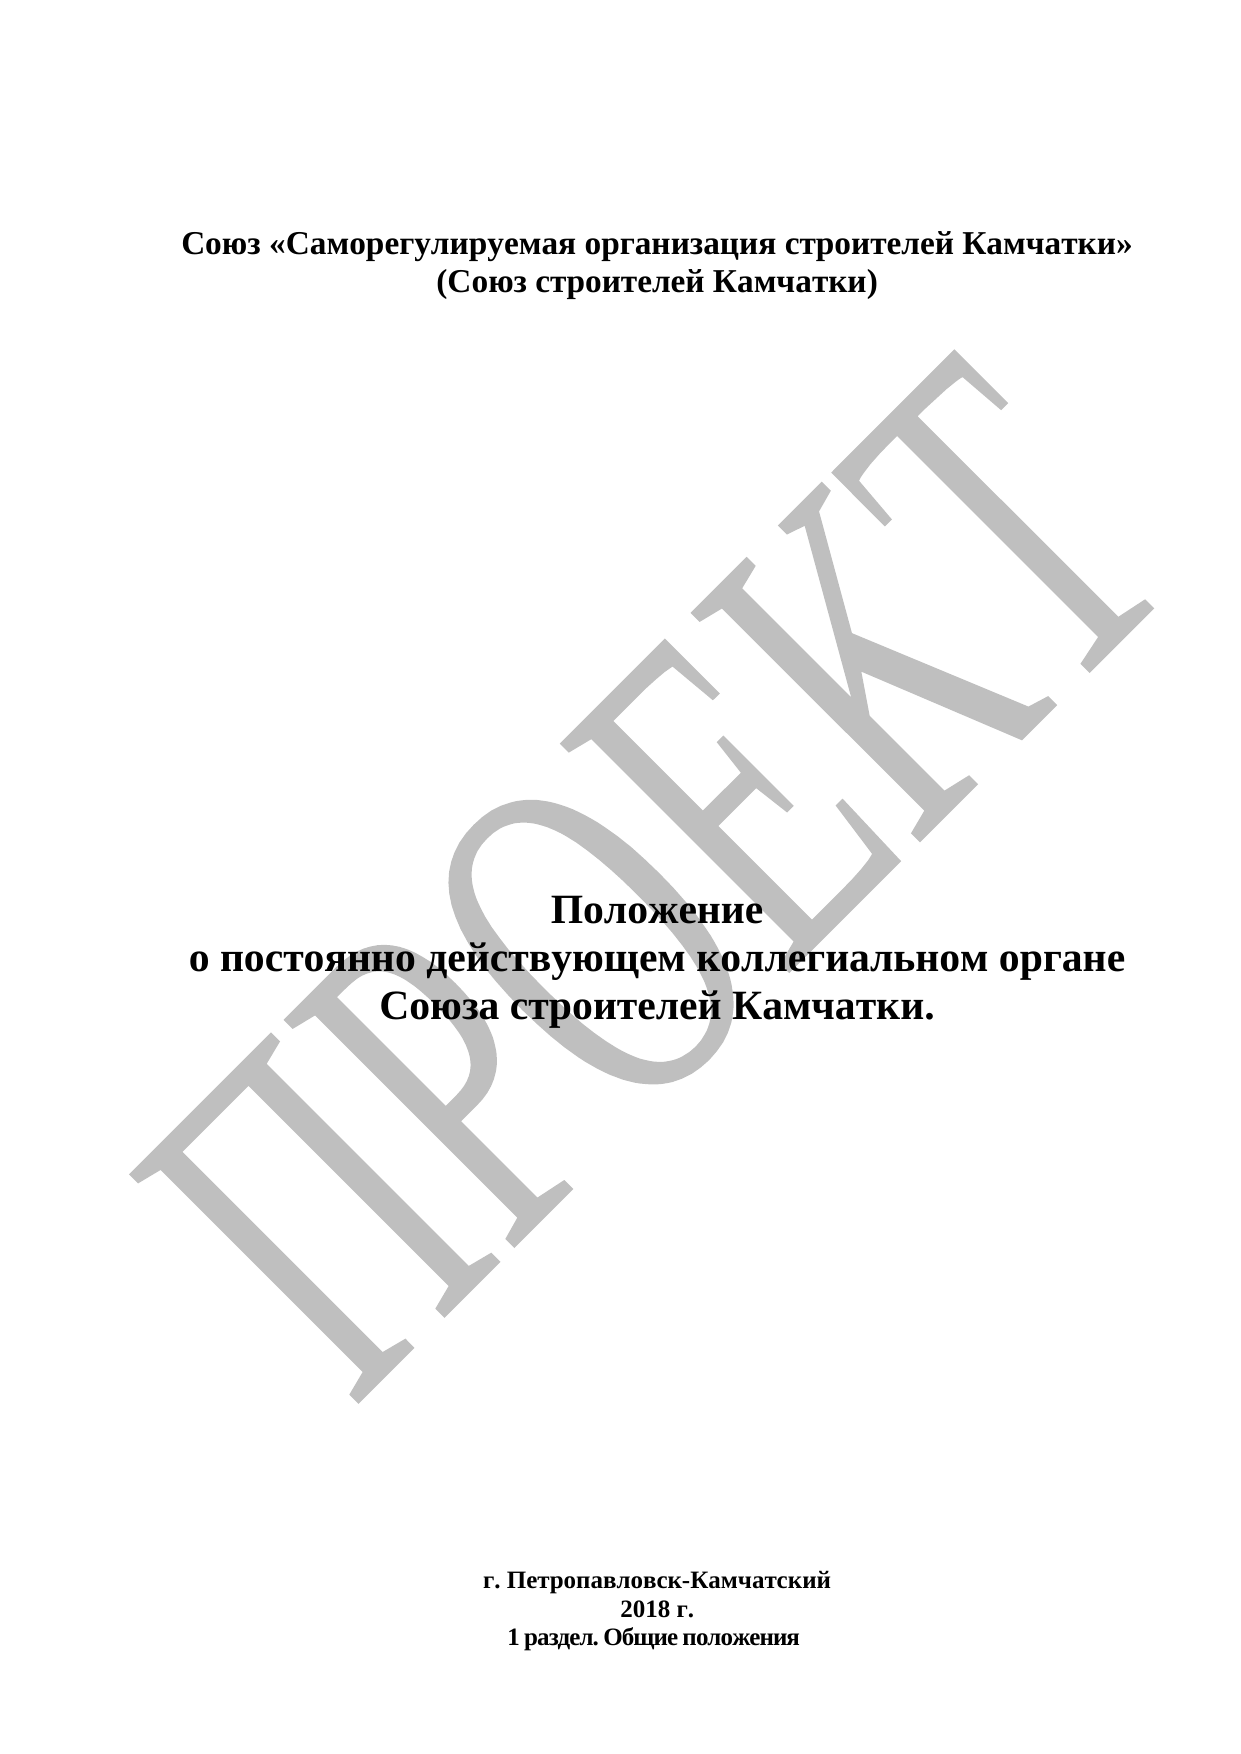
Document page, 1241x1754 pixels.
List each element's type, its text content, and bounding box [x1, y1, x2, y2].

text 1 раздел. Общие положения [148, 1622, 1160, 1651]
text Союз «Саморегулируемая организация строителей Камчатки» [148, 223, 1166, 261]
text о постоянно действующем коллегиальном органе Союза строителей Камчатки. [148, 932, 1166, 1028]
text Положение [148, 884, 1166, 932]
text (Союз строителей Камчатки) [148, 261, 1166, 300]
text г. Петропавловск-Камчатский [148, 1565, 1166, 1594]
text 2018 г. [148, 1594, 1166, 1622]
